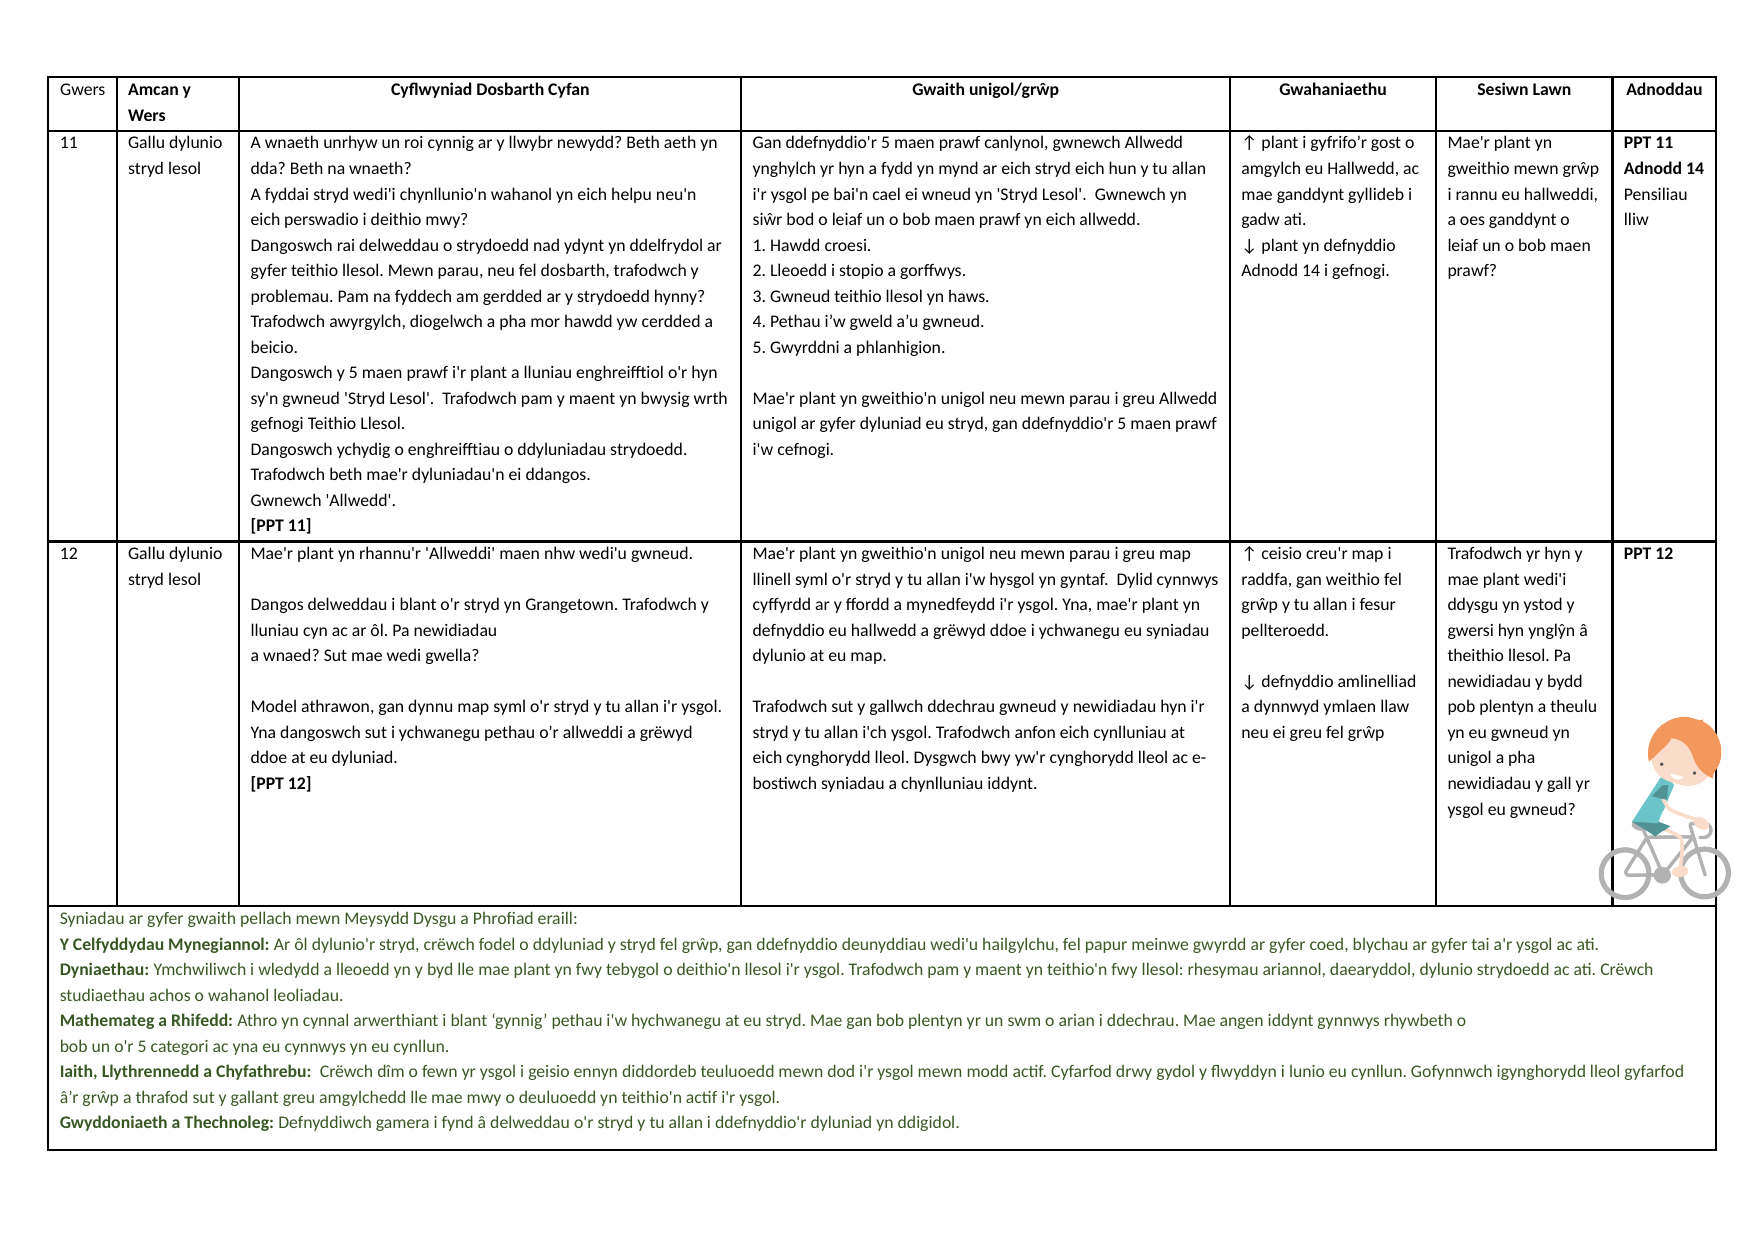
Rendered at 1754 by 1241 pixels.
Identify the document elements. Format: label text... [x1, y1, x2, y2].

table_cell Mae'r plant yn rhannu'r 'Allweddi' maen nhw wedi'u gwneud. Dangos delweddau i blant o'r stryd yn Grangetown. Trafodwch y lluniau cyn ac ar ôl. Pa newidiadau a wnaed? Sut mae wedi gwella? Model athrawon, gan dynnu map syml o'r stryd y tu allan i'r ysgol. Yna dangoswch sut i ychwanegu pethau o’r allweddi a grëwyd ddoe at eu dyluniad. [PPT 12] [240, 543, 740, 905]
table_cell ↑ ceisio creu'r map i raddfa, gan weithio fel grŵp y tu allan i fesur pellteroedd. ↓ defnyddio amlinelliad a dynnwyd ymlaen llaw neu ei greu fel grŵp [1231, 543, 1435, 905]
table_header Cyflwyniad Dosbarth Cyfan [240, 78, 740, 129]
table_header Sesiwn Lawn [1437, 78, 1611, 129]
table_cell Gan ddefnyddio'r 5 maen prawf canlynol, gwnewch Allwedd ynghylch yr hyn a fydd yn mynd ar eich stryd eich hun y tu allan i'r ysgol pe bai'n cael ei wneud yn 'Stryd Lesol'. Gwnewch yn siŵr bod o leiaf un o bob maen prawf yn eich allwedd. 1. Hawdd croesi. 2. Lleoedd i stopio a gorffwys. 3. Gwneud teithio llesol yn haws. 4. Pethau i’w gweld a’u gwneud. 5. Gwyrddni a phlanhigion. Mae'r plant yn gweithio'n unigol neu mewn parau i greu Allwedd unigol ar gyfer dyluniad eu stryd, gan ddefnyddio'r 5 maen prawf i'w cefnogi. [742, 132, 1229, 540]
table_header Amcan y Wers [118, 78, 238, 129]
table_cell Mae'r plant yn gweithio mewn grŵp i rannu eu hallweddi, a oes ganddynt o leiaf un o bob maen prawf? [1437, 132, 1611, 540]
table_cell Trafodwch yr hyn y mae plant wedi'i ddysgu yn ystod y gwersi hyn ynglŷn â theithio llesol. Pa newidiadau y bydd pob plentyn a theulu yn eu gwneud yn unigol a pha newidiadau y gall yr ysgol eu gwneud? [1437, 543, 1611, 905]
table_cell PPT 11 Adnodd 14 Pensiliau lliw [1614, 132, 1715, 540]
table_header Gwaith unigol/grŵp [742, 78, 1229, 129]
table_header Adnoddau [1614, 78, 1715, 129]
table_cell Mae'r plant yn gweithio'n unigol neu mewn parau i greu map llinell syml o'r stryd y tu allan i'w hysgol yn gyntaf. Dylid cynnwys cyffyrdd ar y ffordd a mynedfeydd i'r ysgol. Yna, mae'r plant yn defnyddio eu hallwedd a grëwyd ddoe i ychwanegu eu syniadau dylunio at eu map. Trafodwch sut y gallwch ddechrau gwneud y newidiadau hyn i'r stryd y tu allan i'ch ysgol. Trafodwch anfon eich cynlluniau at eich cynghorydd lleol. Dysgwch bwy yw'r cynghorydd lleol ac e-bostiwch syniadau a chynlluniau iddynt. [742, 543, 1229, 905]
table_cell Syniadau ar gyfer gwaith pellach mewn Meysydd Dysgu a Phrofiad eraill: Y Celfyddydau Mynegiannol: Ar ôl dylunio'r stryd, crëwch fodel o ddyluniad y stryd fel grŵp, gan ddefnyddio deunyddiau wedi'u hailgylchu, fel papur meinwe gwyrdd ar gyfer coed, blychau ar gyfer tai a'r ysgol ac ati. Dyniaethau: Ymchwiliwch i wledydd a lleoedd yn y byd lle mae plant yn fwy tebygol o deithio'n llesol i'r ysgol. Trafodwch pam y maent yn teithio'n fwy llesol: rhesymau ariannol, daearyddol, dylunio strydoedd ac ati. Crëwch studiaethau achos o wahanol leoliadau. Mathemateg a Rhifedd: Athro yn cynnal arwerthiant i blant ‘gynnig’ pethau i'w hychwanegu at eu stryd. Mae gan bob plentyn yr un swm o arian i ddechrau. Mae angen iddynt gynnwys rhywbeth o bob un o'r 5 categori ac yna eu cynnwys yn eu cynllun. Iaith, Llythrennedd a Chyfathrebu: Crëwch dîm o fewn yr ysgol i geisio ennyn diddordeb teuluoedd mewn dod i'r ysgol mewn modd actif. Cyfarfod drwy gydol y flwyddyn i lunio eu cynllun. Gofynnwch igynghorydd lleol gyfarfod â’r grŵp a thrafod sut y gallant greu amgylchedd lle mae mwy o deuluoedd yn teithio'n actif i'r ysgol. Gwyddoniaeth a Thechnoleg: Defnyddiwch gamera i fynd â delweddau o'r stryd y tu allan i ddefnyddio'r dyluniad yn ddigidol. [49, 907, 1715, 1149]
table_cell A wnaeth unrhyw un roi cynnig ar y llwybr newydd? Beth aeth yn dda? Beth na wnaeth? A fyddai stryd wedi'i chynllunio'n wahanol yn eich helpu neu'n eich perswadio i deithio mwy? Dangoswch rai delweddau o strydoedd nad ydynt yn ddelfrydol ar gyfer teithio llesol. Mewn parau, neu fel dosbarth, trafodwch y problemau. Pam na fyddech am gerdded ar y strydoedd hynny? Trafodwch awyrgylch, diogelwch a pha mor hawdd yw cerdded a beicio. Dangoswch y 5 maen prawf i'r plant a lluniau enghreifftiol o'r hyn sy'n gwneud 'Stryd Lesol'. Trafodwch pam y maent yn bwysig wrth gefnogi Teithio Llesol. Dangoswch ychydig o enghreifftiau o ddyluniadau strydoedd. Trafodwch beth mae'r dyluniadau'n ei ddangos. Gwnewch 'Allwedd'. [PPT 11] [240, 132, 740, 540]
picture [1588, 711, 1738, 905]
table_cell 11 [49, 132, 116, 540]
table_header Gwers [49, 78, 116, 129]
table_cell ↑ plant i gyfrifo’r gost o amgylch eu Hallwedd, ac mae ganddynt gyllideb i gadw ati. ↓ plant yn defnyddio Adnodd 14 i gefnogi. [1231, 132, 1435, 540]
table_cell Gallu dylunio stryd lesol [118, 543, 238, 905]
table_cell 12 [49, 543, 116, 905]
table_header Gwahaniaethu [1231, 78, 1435, 129]
table_cell Gallu dylunio stryd lesol [118, 132, 238, 540]
table_cell PPT 12 [1614, 543, 1715, 711]
